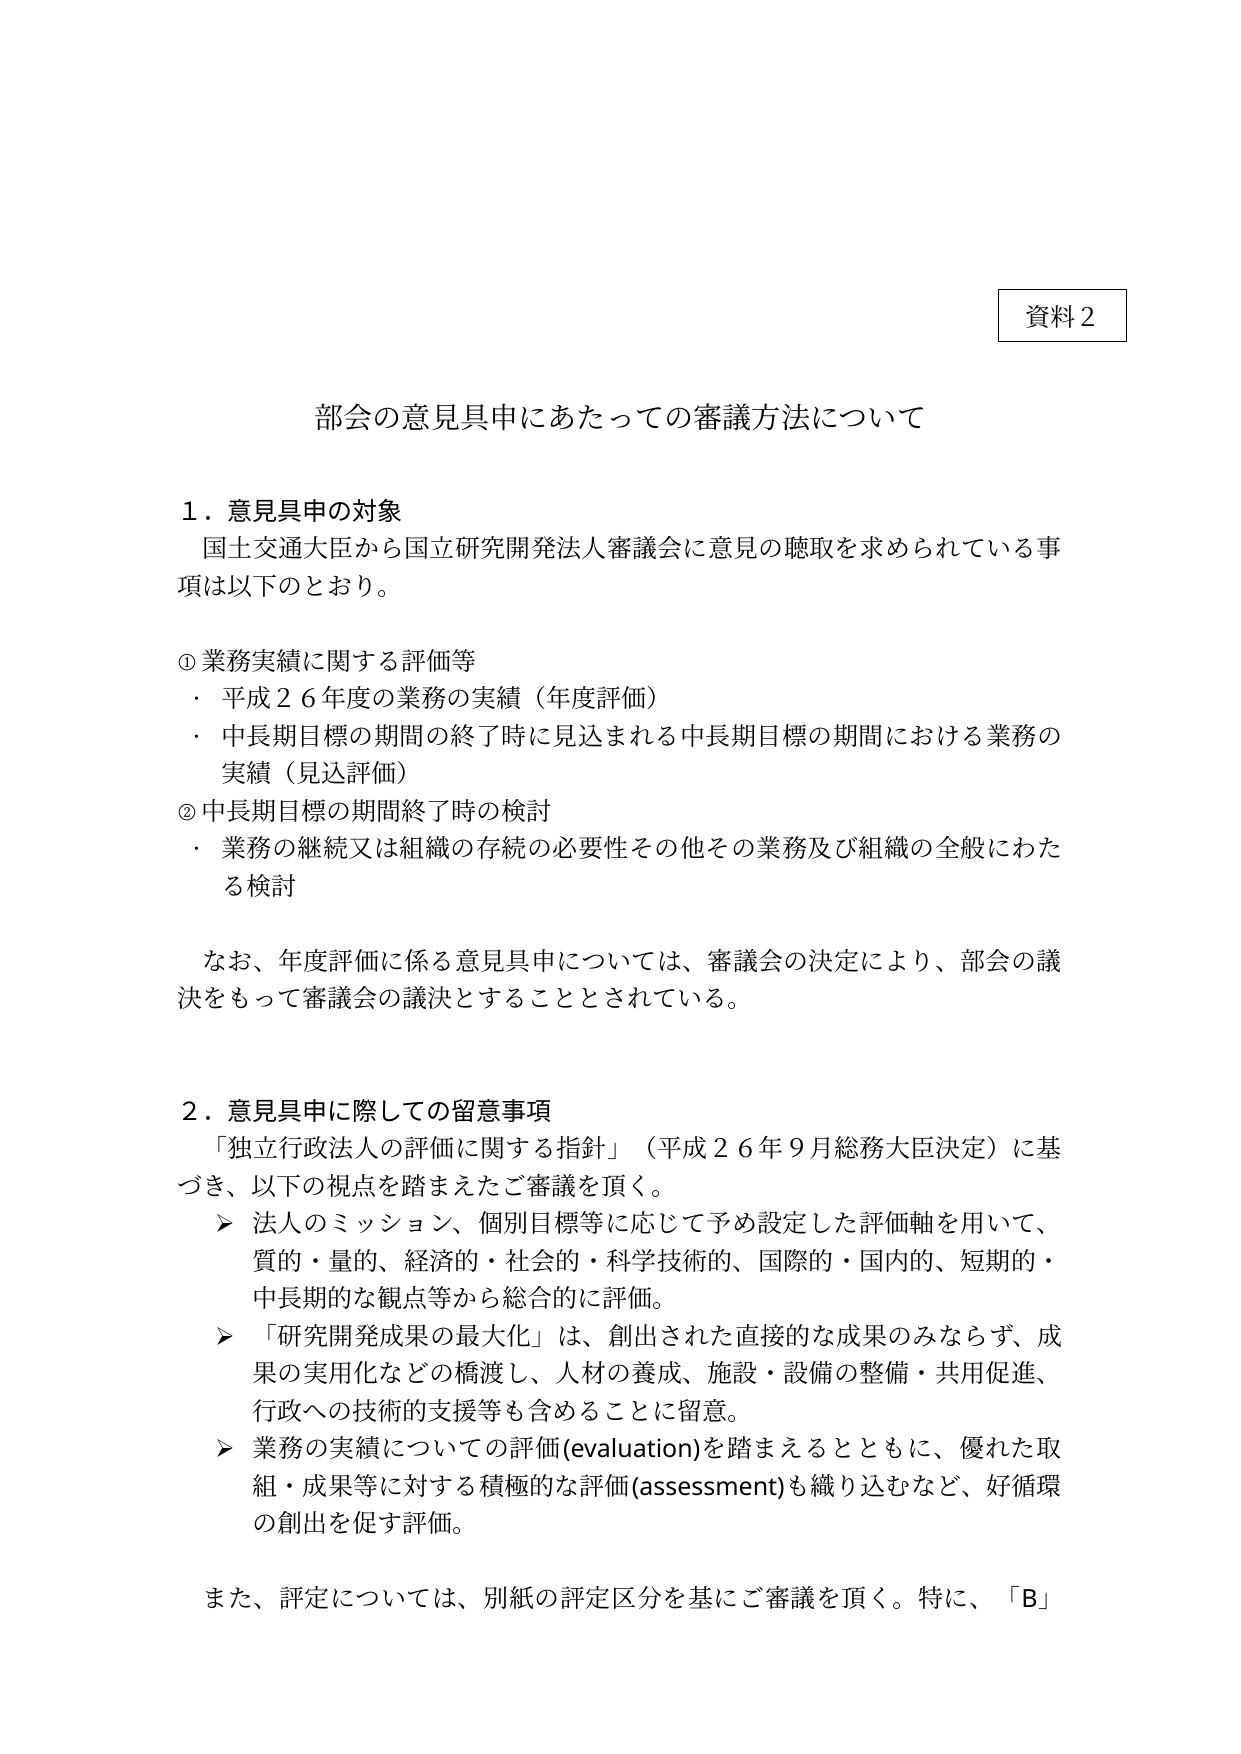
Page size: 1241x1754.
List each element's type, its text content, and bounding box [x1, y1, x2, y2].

list 業務の継続又は組織の存続の必要性その他その業務及び組織の全般にわたる検討 [192, 828, 1063, 903]
text ②中長期目標の期間終了時の検討 [177, 791, 1063, 828]
text １．意見具申の対象 [177, 491, 1063, 528]
text 「独立行政法人の評価に関する指針」（平成２６年９月総務大臣決定）に基づき、以下の視点を踏まえたご審議を頂く。 [177, 1128, 1063, 1203]
text なお、年度評価に係る意見具申については、審議会の決定により、部会の議決をもって審議会の議決とすることとされている。 [177, 941, 1063, 1016]
list 中長期目標の期間の終了時に見込まれる中長期目標の期間における業務の実績（見込評価） [192, 716, 1063, 791]
list 業務の実績についての評価(evaluation)を踏まえるとともに、優れた取組・成果等に対する積極的な評価(assessment)も織り込むなど、好循環の創出を促す評価。 [215, 1428, 1063, 1541]
list 平成２６年度の業務の実績（年度評価） [192, 678, 1063, 716]
text ２．意見具申に際しての留意事項 [177, 1091, 1063, 1128]
list 法人のミッション、個別目標等に応じて予め設定した評価軸を用いて、質的・量的、経済的・社会的・科学技術的、国際的・国内的、短期的・中長期的な観点等から総合的に評価。 [215, 1203, 1063, 1316]
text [177, 1578, 1063, 1616]
text 国土交通大臣から国立研究開発法人審議会に意見の聴取を求められている事項は以下のとおり。 [177, 528, 1063, 603]
text ①業務実績に関する評価等 [177, 641, 1063, 678]
text 部会の意見具申にあたっての審議方法について [177, 378, 1063, 453]
list 「研究開発成果の最大化」は、創出された直接的な成果のみならず、成果の実用化などの橋渡し、人材の養成、施設・設備の整備・共用促進、行政への技術的支援等も含めることに留意。 [215, 1316, 1063, 1428]
